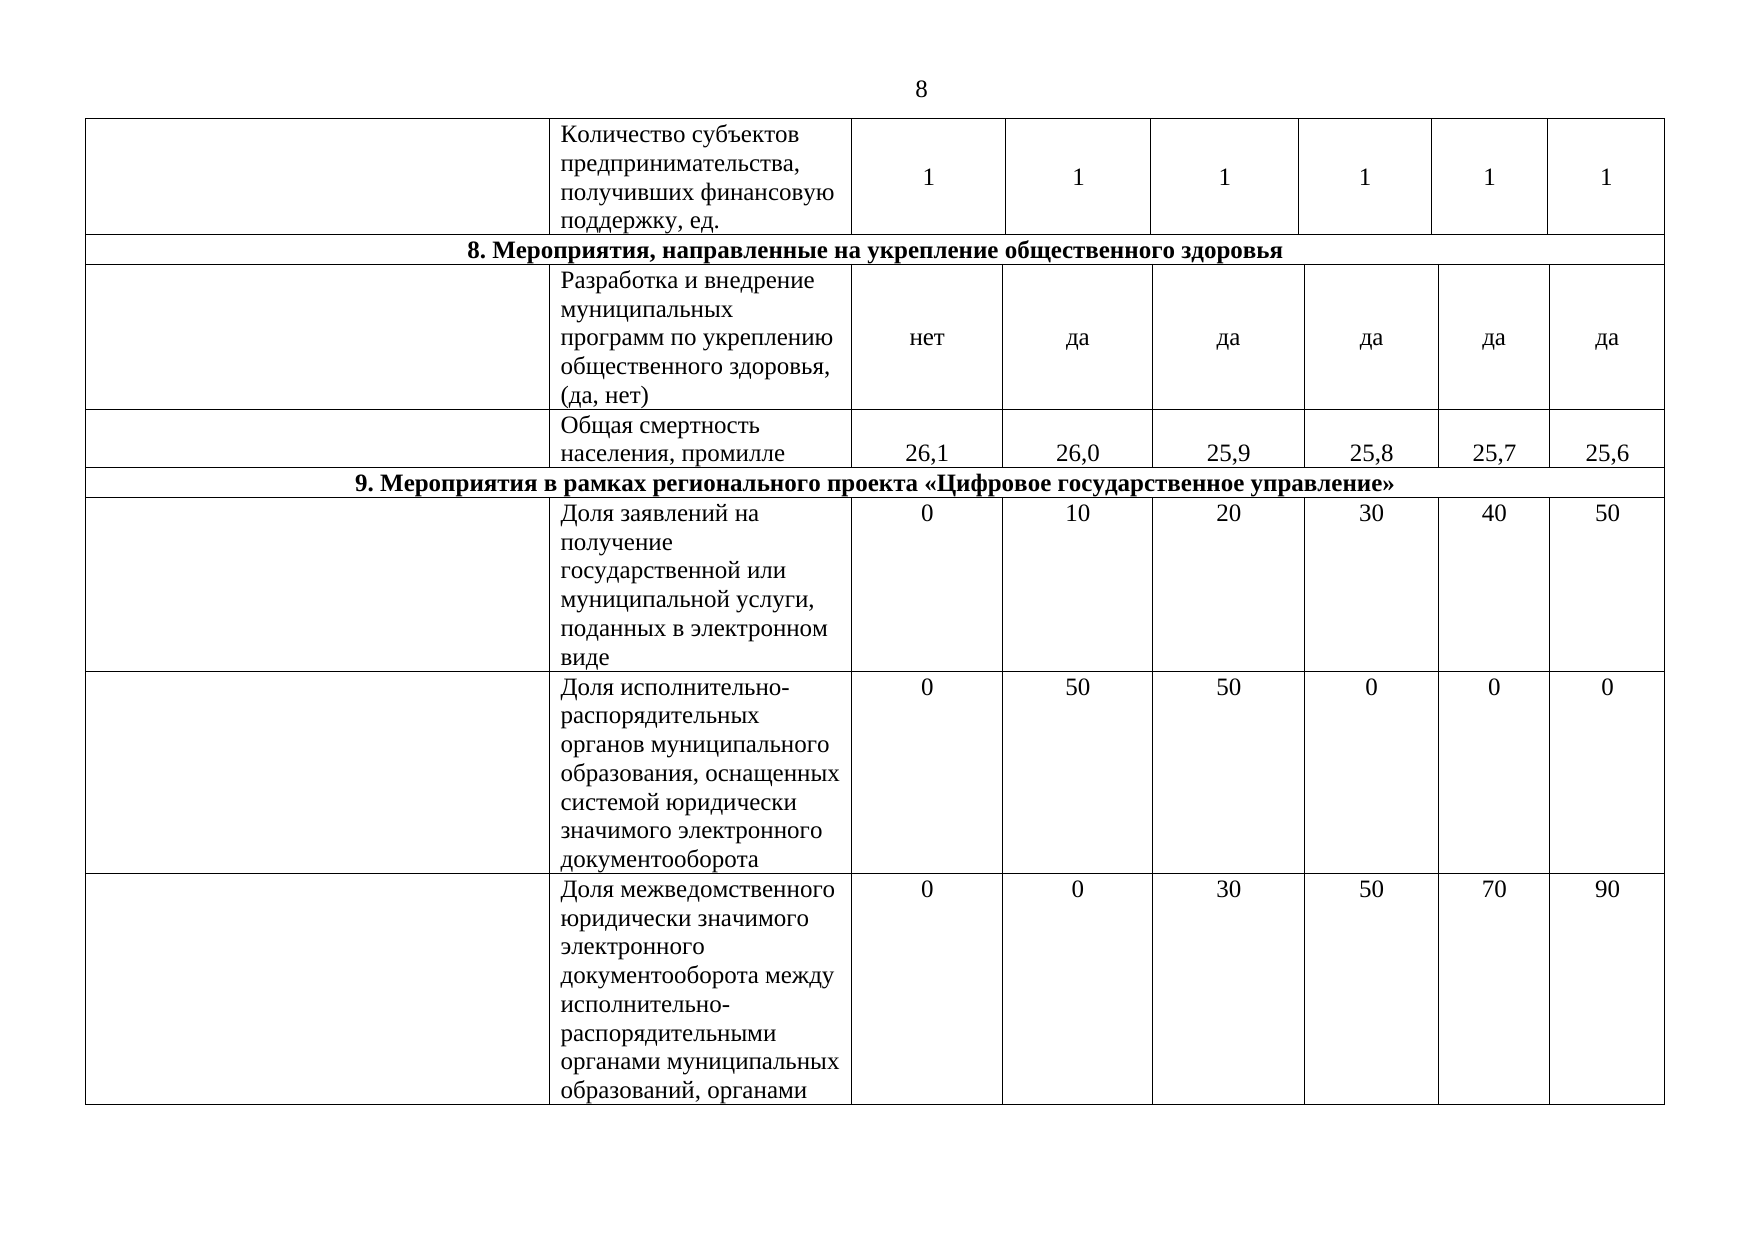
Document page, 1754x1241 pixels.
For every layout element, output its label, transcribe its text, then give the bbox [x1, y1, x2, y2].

table_cell нет [852, 265, 1002, 409]
table_cell 1 [1299, 119, 1431, 234]
table_cell да [1153, 265, 1304, 409]
table_cell [86, 119, 549, 234]
table_cell [86, 265, 549, 409]
table_cell 0 [852, 498, 1002, 671]
table_cell [86, 874, 549, 1104]
table_cell Количество субъектов предпринимательства, получивших финансовую поддержку, ед. [550, 119, 851, 234]
table_cell [86, 672, 549, 873]
table_cell 0 [852, 874, 1002, 1104]
table_cell Общая смертность населения, промилле [550, 410, 851, 467]
table_cell 20 [1153, 498, 1304, 671]
table_cell 90 [1550, 874, 1664, 1104]
table_cell Разработка и внедрение муниципальных программ по укреплению общественного здоровья, (да, нет) [550, 265, 851, 409]
table_cell [86, 410, 549, 467]
table_cell 25,6 [1550, 410, 1664, 467]
table_cell 50 [1305, 874, 1438, 1104]
table_cell 0 [1305, 672, 1438, 873]
table_cell 50 [1550, 498, 1664, 671]
table_cell 1 [1432, 119, 1547, 234]
table_cell 8. Мероприятия, направленные на укрепление общественного здоровья [86, 235, 1664, 264]
table_cell 30 [1305, 498, 1438, 671]
table_cell 0 [852, 672, 1002, 873]
table_cell 40 [1439, 498, 1549, 671]
table_cell 1 [1006, 119, 1150, 234]
table_cell да [1550, 265, 1664, 409]
table_cell 25,8 [1305, 410, 1438, 467]
table_cell 0 [1003, 874, 1152, 1104]
table_cell 70 [1439, 874, 1549, 1104]
table_cell 25,7 [1439, 410, 1549, 467]
table_cell 25,9 [1153, 410, 1304, 467]
table_cell 1 [852, 119, 1005, 234]
table_cell 9. Мероприятия в рамках регионального проекта «Цифровое государственное управление» [86, 468, 1664, 497]
table_cell [86, 498, 549, 671]
table_cell 10 [1003, 498, 1152, 671]
table_cell да [1003, 265, 1152, 409]
table_cell Доля заявлений на получение государственной или муниципальной услуги, поданных в электронном виде [550, 498, 851, 671]
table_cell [550, 874, 851, 1104]
table_cell да [1305, 265, 1438, 409]
table_cell да [1439, 265, 1549, 409]
table_cell 30 [1153, 874, 1304, 1104]
table_cell 0 [1439, 672, 1549, 873]
table_cell 1 [1548, 119, 1664, 234]
table_cell 1 [1151, 119, 1298, 234]
table_cell 50 [1003, 672, 1152, 873]
table_cell Доля исполнительно-распорядительных органов муниципального образования, оснащенных системой юридически значимого электронного документооборота [550, 672, 851, 873]
table_cell 0 [1550, 672, 1664, 873]
table_cell 50 [1153, 672, 1304, 873]
table_cell 26,1 [852, 410, 1002, 467]
table_cell 26,0 [1003, 410, 1152, 467]
